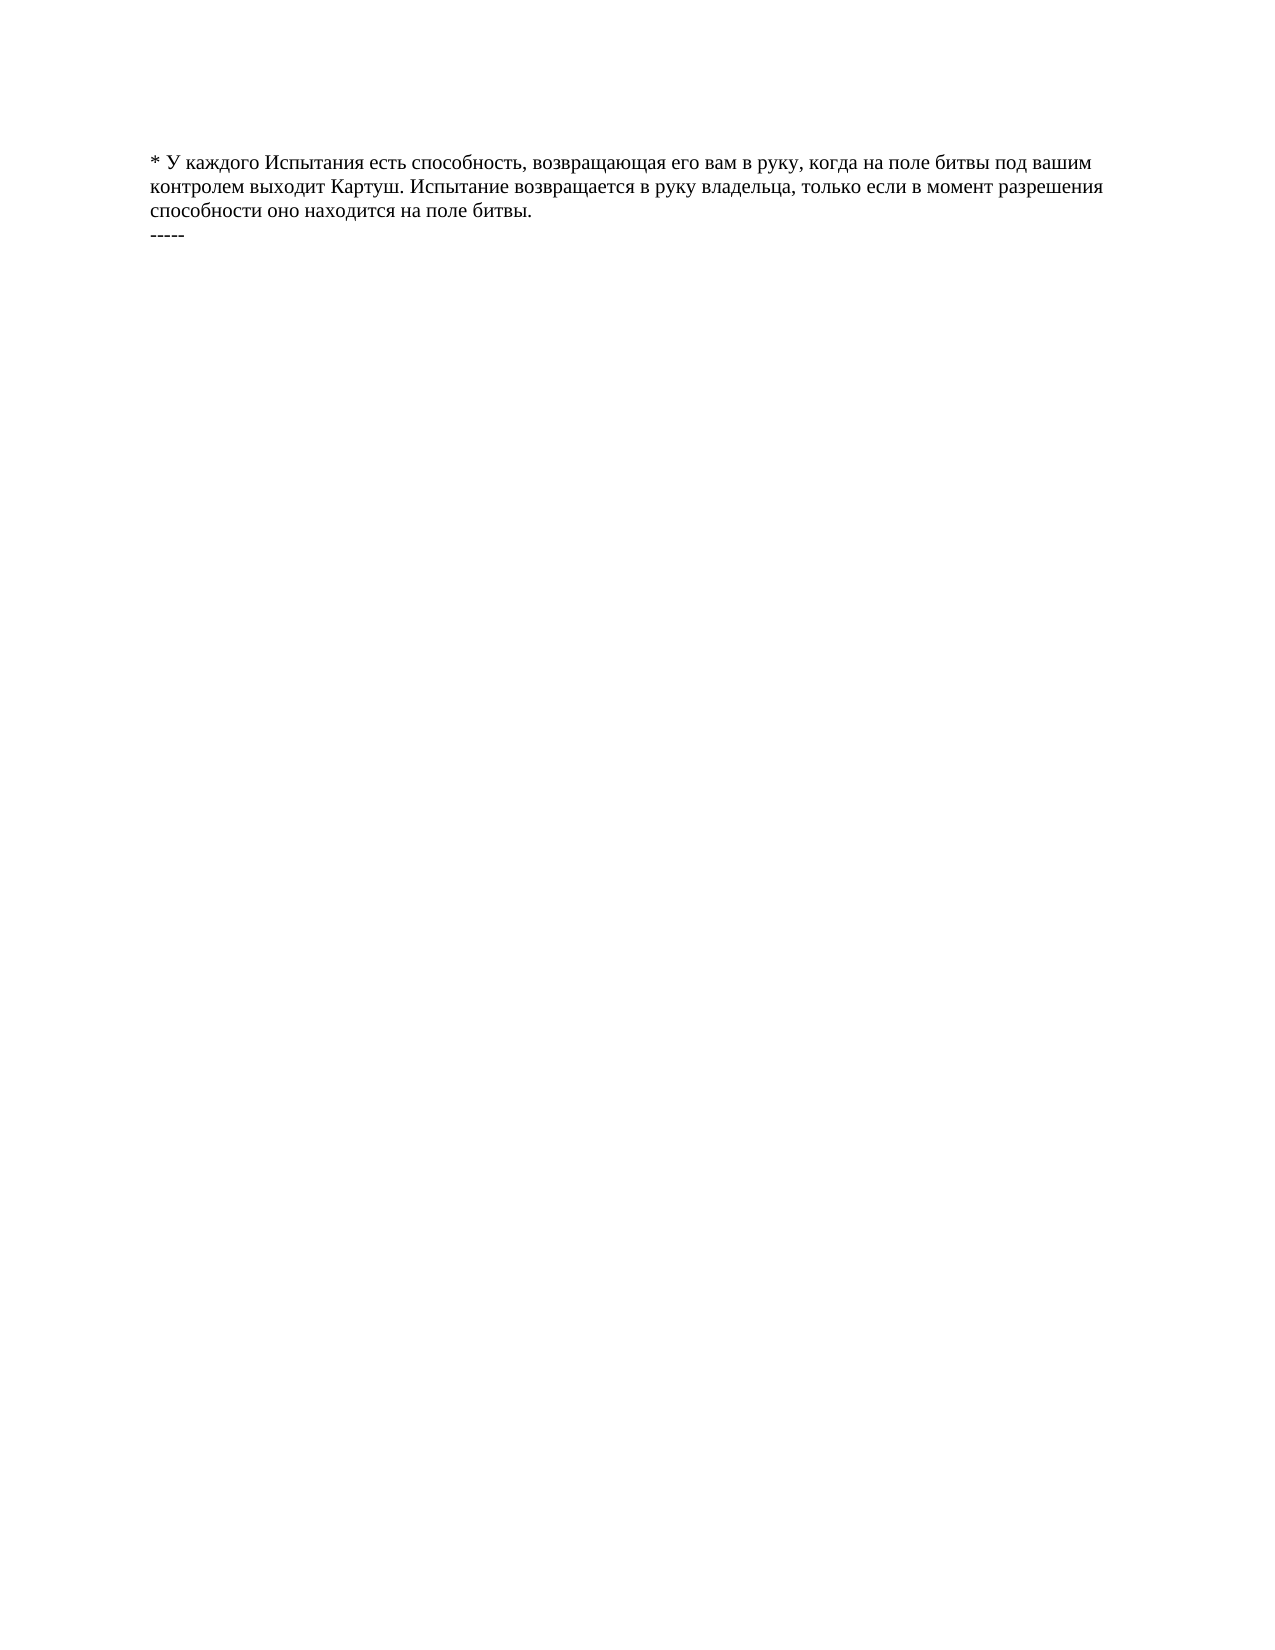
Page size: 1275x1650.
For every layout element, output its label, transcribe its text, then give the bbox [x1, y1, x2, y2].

text ----- [150, 222, 1125, 246]
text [150, 150, 1125, 222]
